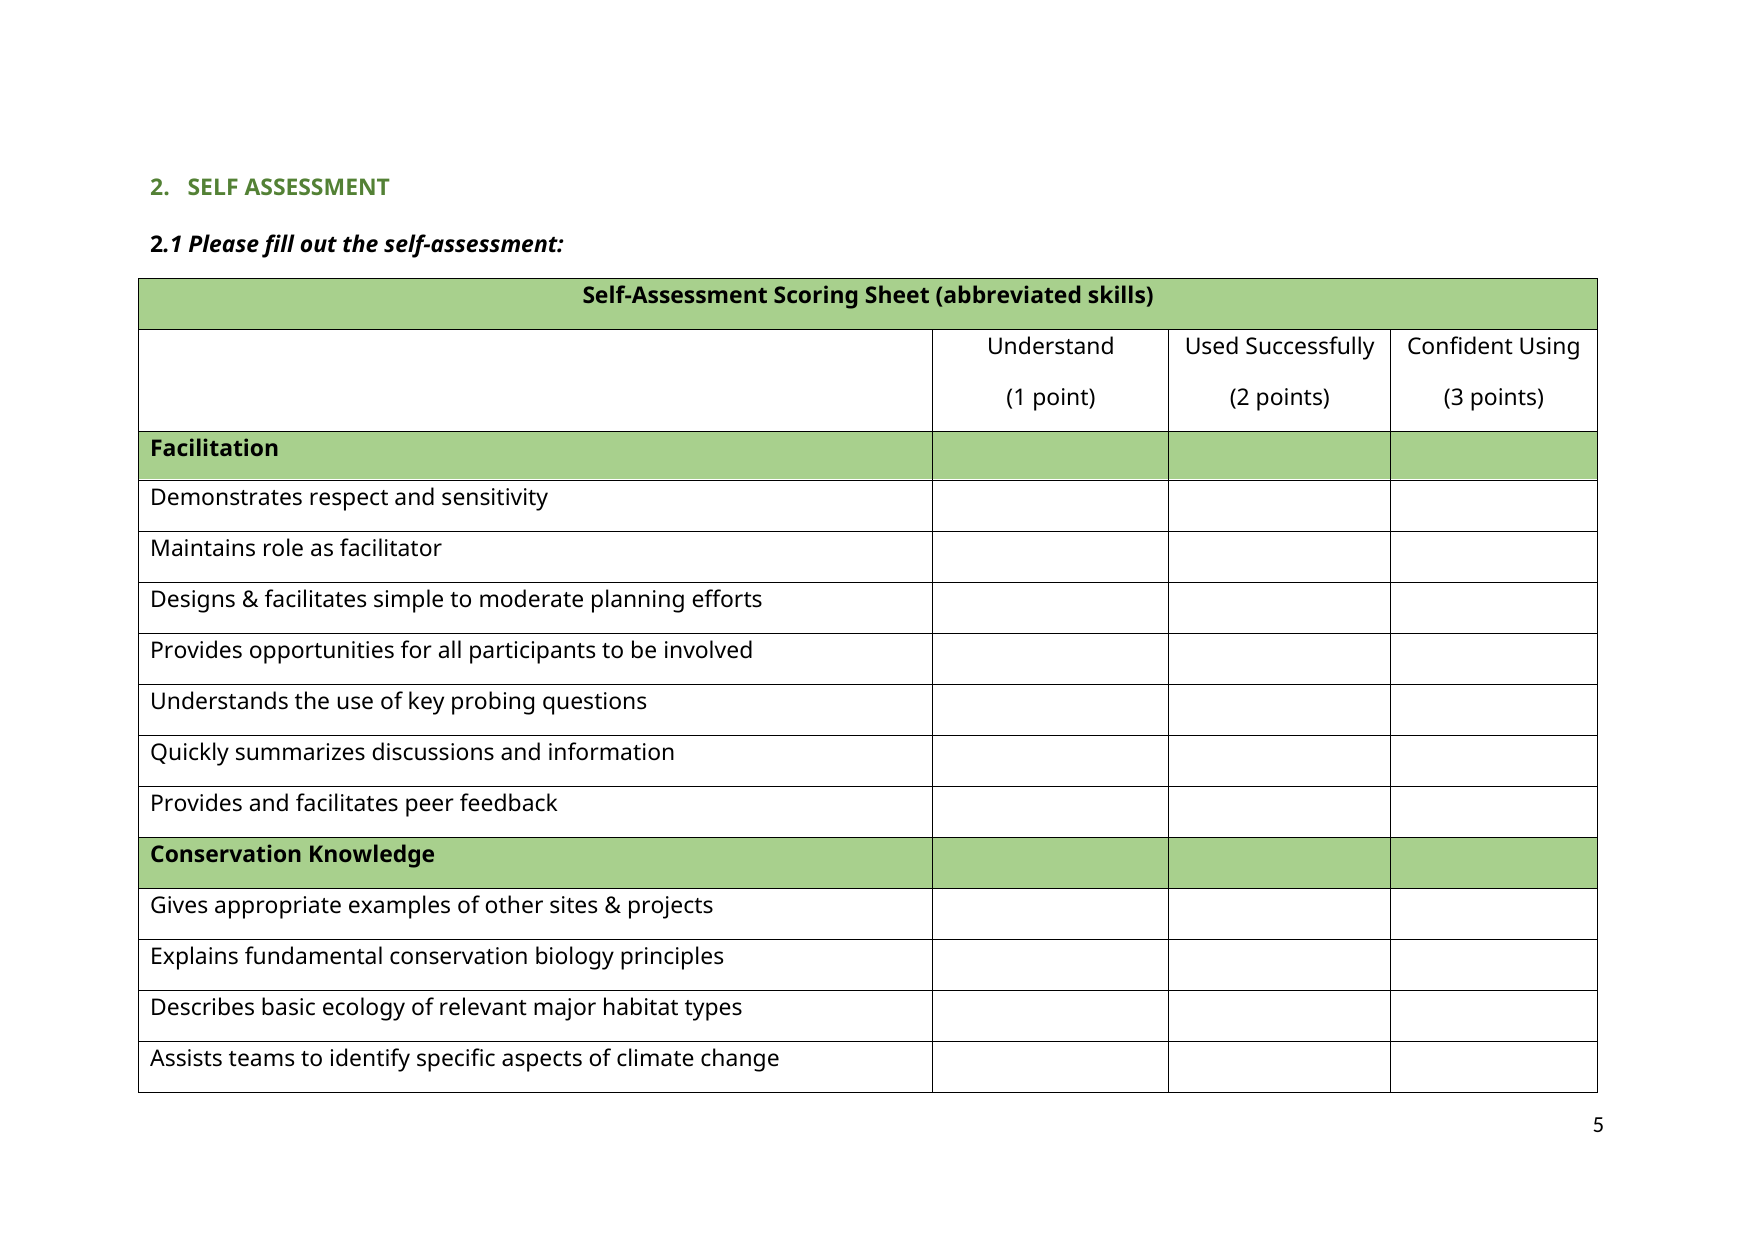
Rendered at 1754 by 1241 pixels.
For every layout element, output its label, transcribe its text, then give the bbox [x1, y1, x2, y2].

table_cell [1391, 685, 1597, 735]
table_cell Conservation Knowledge [139, 838, 932, 888]
table_cell [1169, 432, 1390, 479]
table_cell Quickly summarizes discussions and information [139, 736, 932, 786]
table_cell [1169, 1042, 1390, 1092]
table_cell [1169, 583, 1390, 633]
table_cell [933, 838, 1168, 888]
list SELF ASSESSMENT [150, 171, 1604, 202]
table_cell [1169, 889, 1390, 939]
table_cell Gives appropriate examples of other sites & projects [139, 889, 932, 939]
table_cell [1391, 838, 1597, 888]
table_cell Confident Using (3 points) [1391, 330, 1597, 431]
table_cell [933, 432, 1168, 479]
table_cell [1169, 787, 1390, 837]
table_cell Assists teams to identify specific aspects of climate change [139, 1042, 932, 1092]
table_cell [1391, 736, 1597, 786]
table_cell [1169, 532, 1390, 582]
table_cell [933, 940, 1168, 990]
table_cell [933, 736, 1168, 786]
table_cell [1169, 991, 1390, 1041]
table_cell [933, 583, 1168, 633]
table_cell [1391, 432, 1597, 479]
table_cell Understand (1 point) [933, 330, 1168, 431]
table_cell [933, 889, 1168, 939]
table_cell [933, 787, 1168, 837]
table_cell Describes basic ecology of relevant major habitat types [139, 991, 932, 1041]
table_cell [1391, 787, 1597, 837]
table_cell [1391, 940, 1597, 990]
table_cell [933, 481, 1168, 531]
table_cell [1169, 481, 1390, 531]
table_cell Provides and facilitates peer feedback [139, 787, 932, 837]
table_header Self-Assessment Scoring Sheet (abbreviated skills) [139, 279, 1597, 329]
table_cell Designs & facilitates simple to moderate planning efforts [139, 583, 932, 633]
table_cell [933, 991, 1168, 1041]
table_cell [1169, 838, 1390, 888]
table_cell [933, 634, 1168, 684]
table_cell Facilitation [139, 432, 932, 479]
table_cell [1391, 889, 1597, 939]
table_cell Demonstrates respect and sensitivity [139, 481, 932, 531]
table_cell [1391, 532, 1597, 582]
table_cell [1169, 685, 1390, 735]
table_cell Maintains role as facilitator [139, 532, 932, 582]
table_cell [1169, 634, 1390, 684]
table_cell [1391, 1042, 1597, 1092]
table_cell [139, 330, 932, 431]
table_cell [1391, 583, 1597, 633]
table_cell Understands the use of key probing questions [139, 685, 932, 735]
table_cell [1391, 634, 1597, 684]
table_cell [1391, 991, 1597, 1041]
table_cell Used Successfully (2 points) [1169, 330, 1390, 431]
table_cell Provides opportunities for all participants to be involved [139, 634, 932, 684]
table_cell [933, 685, 1168, 735]
table_cell Explains fundamental conservation biology principles [139, 940, 932, 990]
table_cell [933, 532, 1168, 582]
table_cell [1391, 481, 1597, 531]
table_cell [933, 1042, 1168, 1092]
table_cell [1169, 940, 1390, 990]
text 2.1 Please fill out the self-assessment: [150, 228, 1604, 259]
table_cell [1169, 736, 1390, 786]
